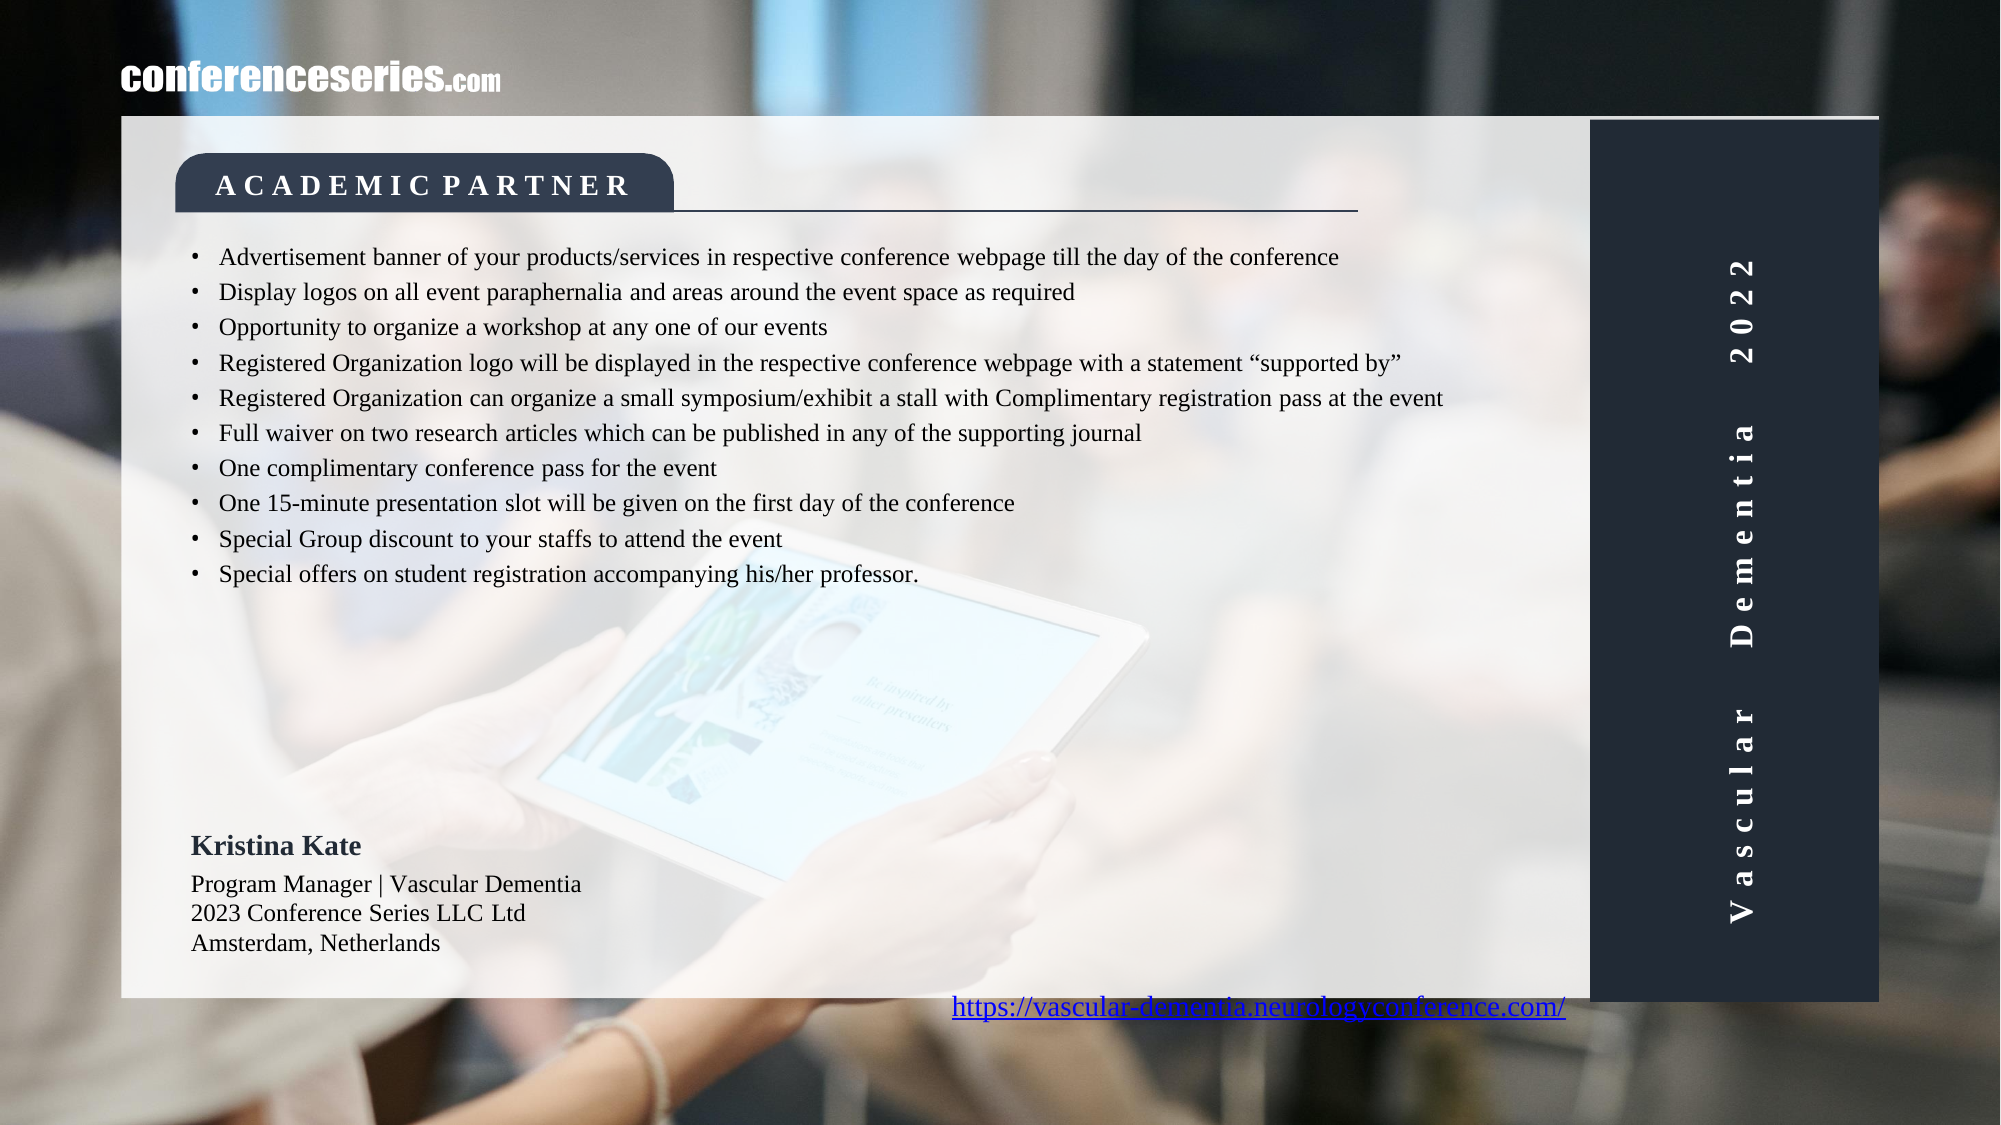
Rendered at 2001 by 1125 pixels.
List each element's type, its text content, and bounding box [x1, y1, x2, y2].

list Special offers on student registration accompanying his/her professor. [190, 555, 1742, 589]
list Special Group discount to your staffs to attend the event [190, 520, 1742, 554]
text Kristina Kate [191, 828, 1742, 861]
list Registered Organization logo will be displayed in the respective conference webpage with a statement “supported by” [190, 344, 1742, 378]
text Program Manager | Vascular Dementia 2023 Conference Series LLC Ltd [191, 869, 636, 927]
picture [0, 0, 2001, 1125]
list Full waiver on two research articles which can be published in any of the supporting journal [190, 414, 1742, 449]
list Opportunity to organize a workshop at any one of our events [190, 309, 1742, 343]
list Registered Organization can organize a small symposium/exhibit a stall with Complimentary registration pass at the event [190, 379, 1742, 413]
text https://vascular-dementia.neurologyconference.com/ [6, 989, 1742, 1022]
list One complimentary conference pass for the event [190, 450, 1742, 484]
text Amsterdam, Netherlands [191, 928, 1742, 957]
list One 15-minute presentation slot will be given on the first day of the conference [190, 485, 1742, 519]
list Display logos on all event paraphernalia and areas around the event space as required [190, 274, 1742, 308]
subtitle A C A D E M I C P A R T N E R [215, 168, 1742, 202]
list Advertisement banner of your products/services in respective conference webpage till the day of the conference [190, 238, 1742, 273]
